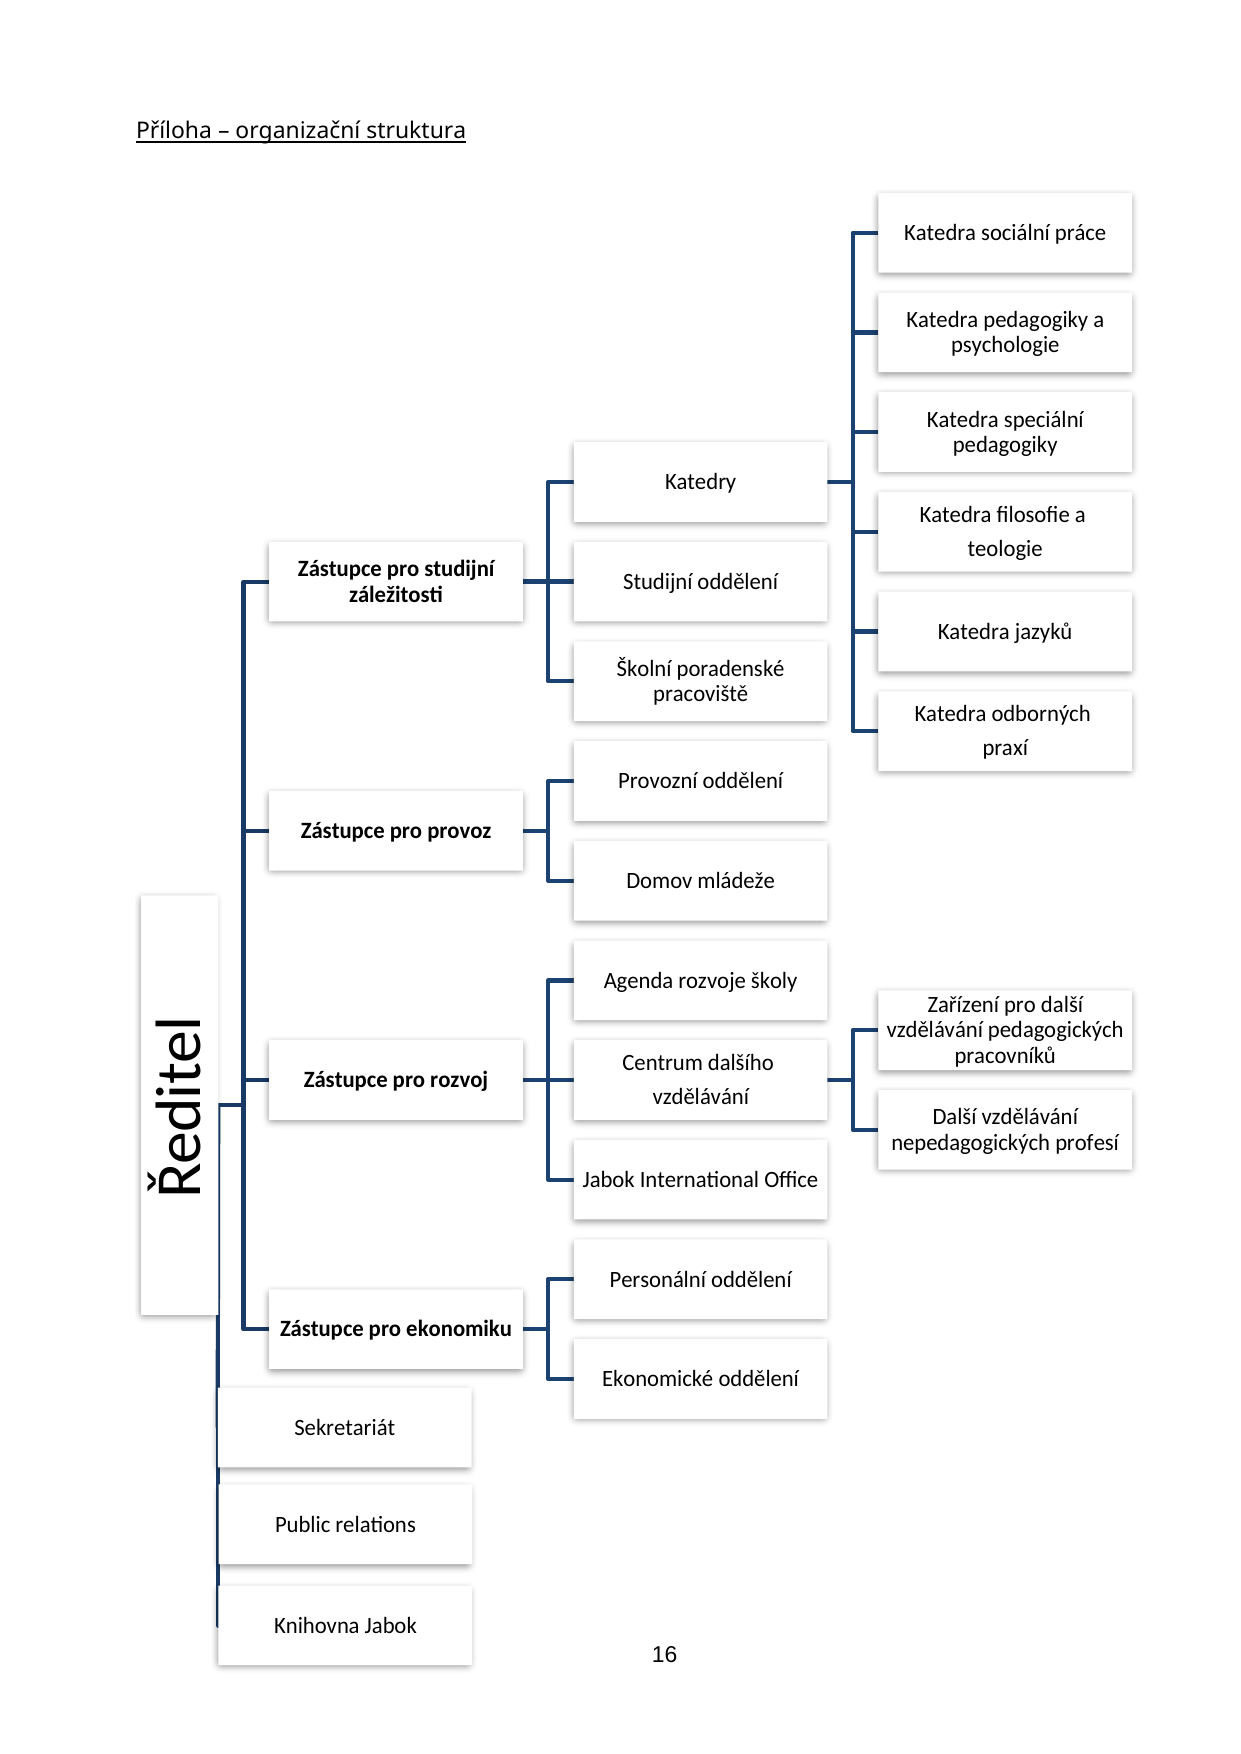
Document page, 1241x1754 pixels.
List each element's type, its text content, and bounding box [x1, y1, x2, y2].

subtitle Příloha – organizační struktura [136, 114, 1140, 146]
